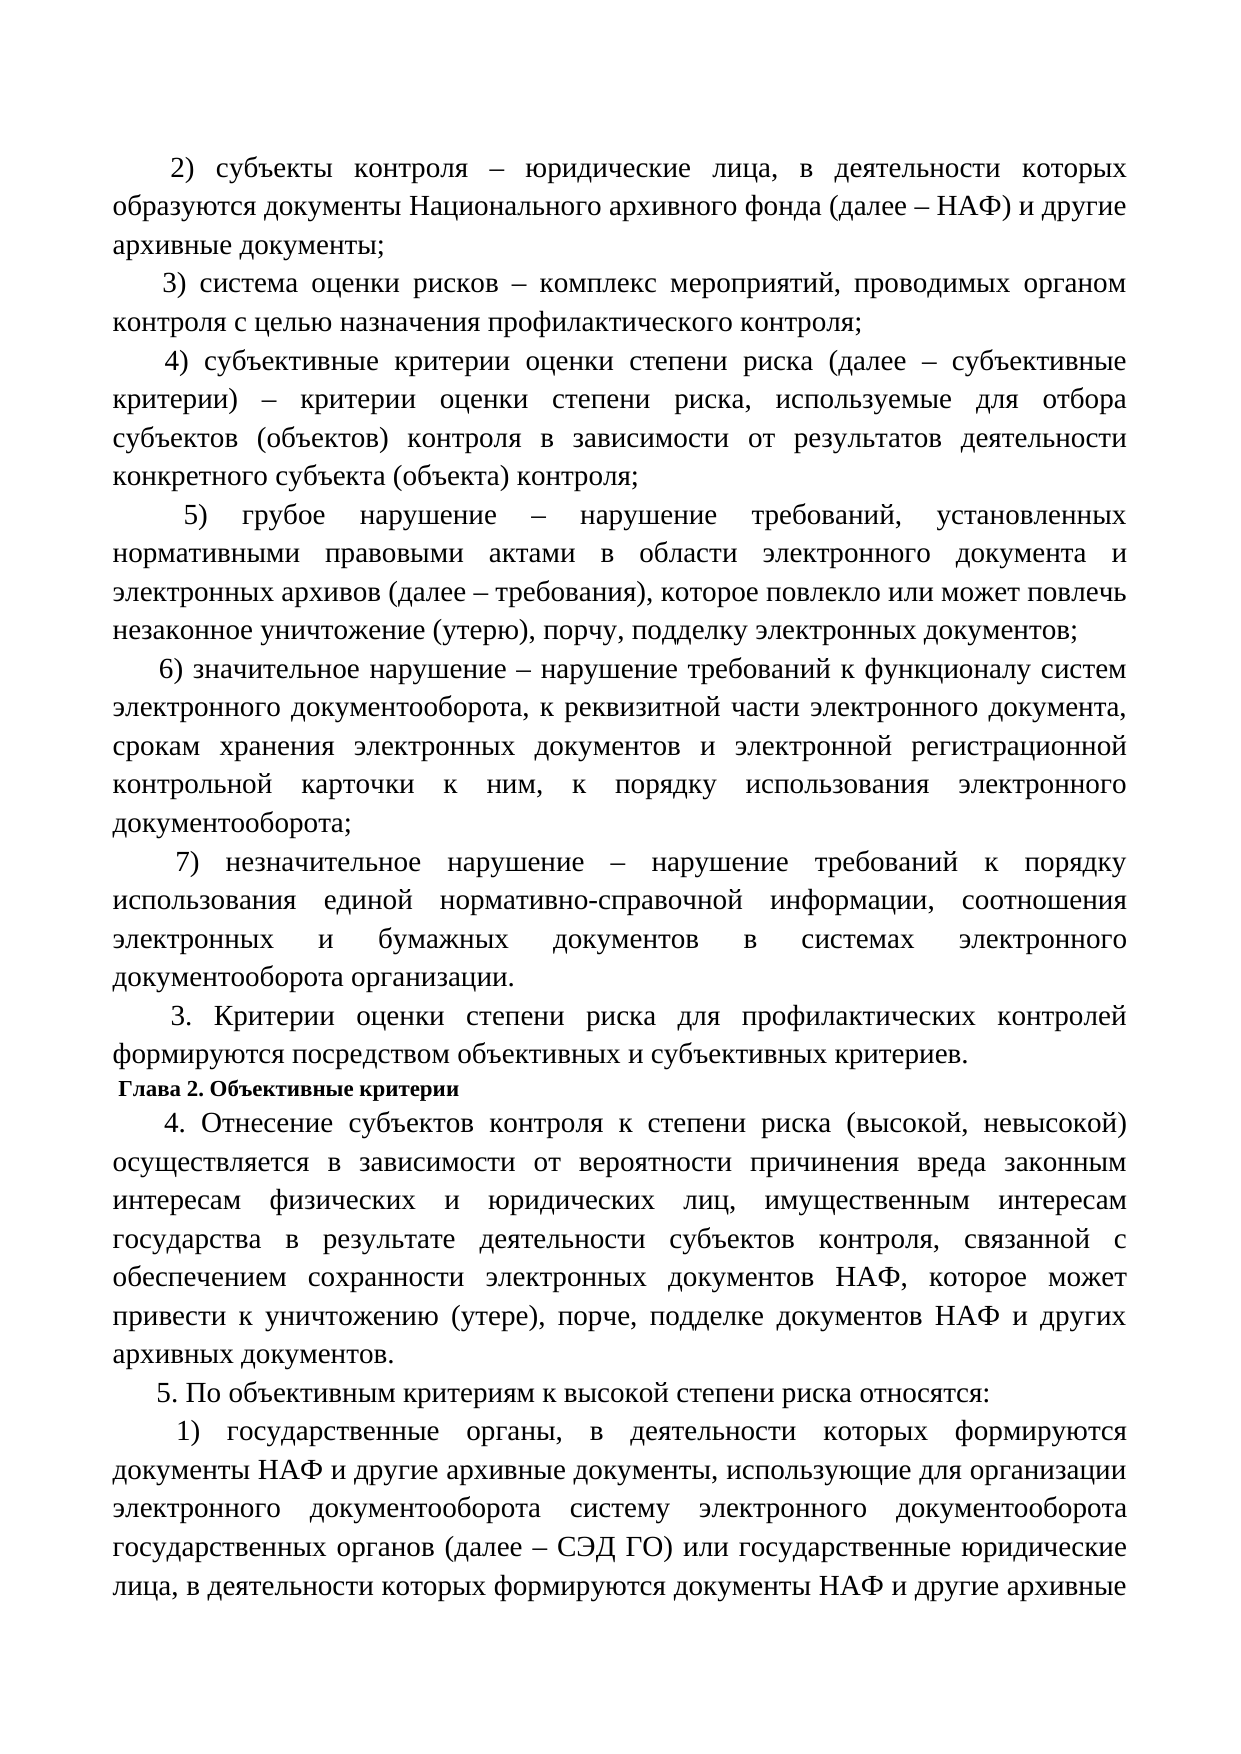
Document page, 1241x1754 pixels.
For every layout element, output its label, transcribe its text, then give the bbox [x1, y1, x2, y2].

text 7) незначительное нарушение – нарушение требований к порядку использования единой нормативно-справочной информации, соотношения электронных и бумажных документов в системах электронного документооборота организации. [112, 844, 1128, 993]
text 6) значительное нарушение – нарушение требований к функционалу систем электронного документооборота, к реквизитной части электронного документа, срокам хранения электронных документов и электронной регистрационной контрольной карточки к ним, к порядку использования электронного документооборота; [112, 651, 1128, 839]
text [112, 1413, 1128, 1601]
text 2) субъекты контроля – юридические лица, в деятельности которых образуются документы Национального архивного фонда (далее – НАФ) и другие архивные документы; [112, 150, 1128, 261]
text 5. По объективным критериям к высокой степени риска относятся: [112, 1375, 1128, 1408]
text 3. Критерии оценки степени риска для профилактических контролей формируются посредством объективных и субъективных критериев. [112, 998, 1128, 1070]
text 5) грубое нарушение – нарушение требований, установленных нормативными правовыми актами в области электронного документа и электронных архивов (далее – требования), которое повлекло или может повлечь незаконное уничтожение (утерю), порчу, подделку электронных документов; [112, 497, 1128, 646]
text Глава 2. Объективные критерии [112, 1075, 1128, 1101]
text 4. Отнесение субъектов контроля к степени риска (высокой, невысокой) осуществляется в зависимости от вероятности причинения вреда законным интересам физических и юридических лиц, имущественным интересам государства в результате деятельности субъектов контроля, связанной с обеспечением сохранности электронных документов НАФ, которое может привести к уничтожению (утере), порче, подделке документов НАФ и других архивных документов. [112, 1105, 1128, 1370]
text 3) система оценки рисков – комплекс мероприятий, проводимых органом контроля с целью назначения профилактического контроля; [112, 266, 1128, 338]
text 4) субъективные критерии оценки степени риска (далее – субъективные критерии) – критерии оценки степени риска, используемые для отбора субъектов (объектов) контроля в зависимости от результатов деятельности конкретного субъекта (объекта) контроля; [112, 343, 1128, 492]
